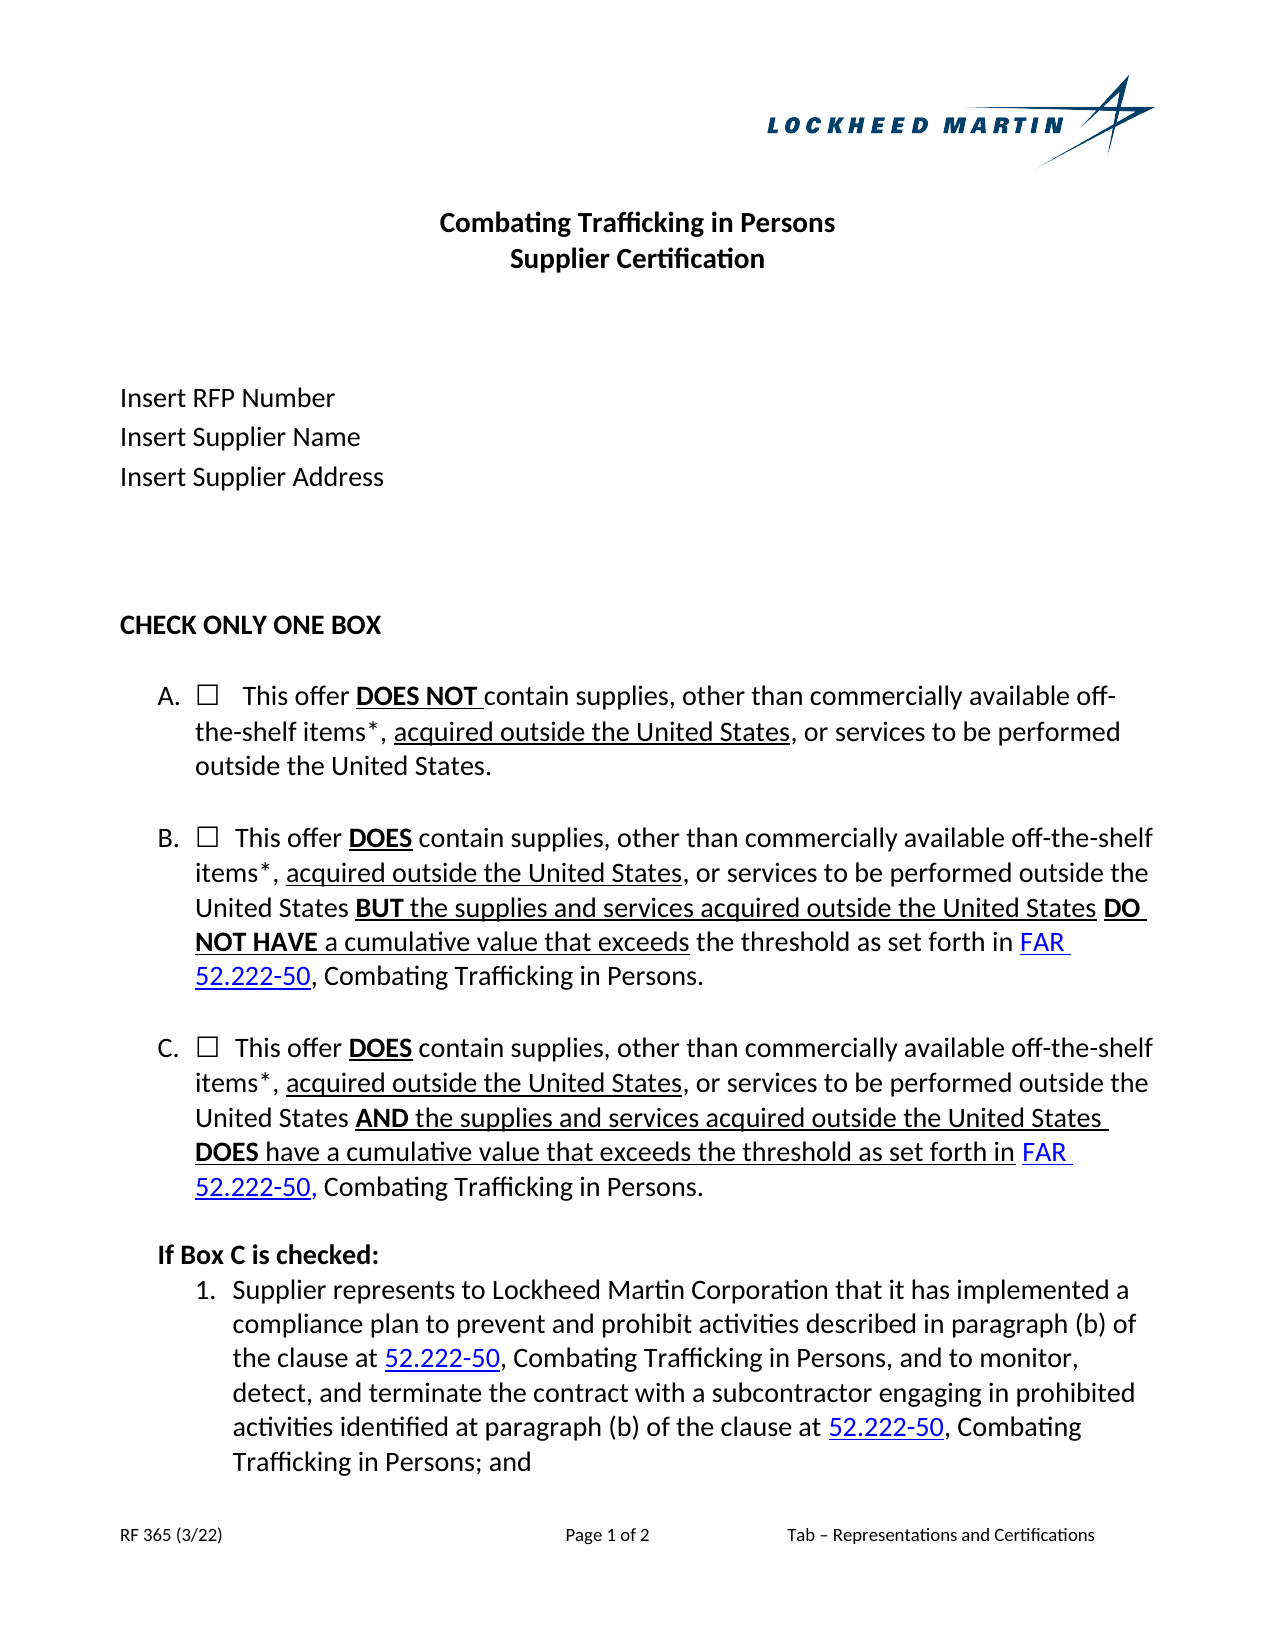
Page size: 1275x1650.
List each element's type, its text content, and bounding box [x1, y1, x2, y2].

list This offer DOES NOT contain supplies, other than commercially available off-the-shelf items*, acquired outside the United States, or services to be performed outside the United States. [157, 675, 1155, 782]
text Supplier Certification [120, 240, 1155, 276]
text CHECK ONLY ONE BOX [120, 607, 1155, 641]
text Insert Supplier Name [120, 419, 1155, 454]
text Insert Supplier Address [120, 459, 1155, 493]
list This offer DOES contain supplies, other than commercially available off-the-shelf items*, acquired outside the United States, or services to be performed outside the United States BUT the supplies and services acquired outside the United States DO NOT HAVE a cumulative value that exceeds the threshold as set forth in FAR 52.222-50, Combating Trafficking in Persons. [157, 817, 1155, 993]
picture [767, 75, 1155, 169]
list This offer DOES contain supplies, other than commercially available off-the-shelf items*, acquired outside the United States, or services to be performed outside the United States AND the supplies and services acquired outside the United States DOES have a cumulative value that exceeds the threshold as set forth in FAR 52.222-50, Combating Trafficking in Persons. [157, 1027, 1155, 1203]
text Combating Trafficking in Persons [120, 204, 1155, 240]
list If Box C is checked: [157, 1237, 1155, 1272]
list Supplier represents to Lockheed Martin Corporation that it has implemented a compliance plan to prevent and prohibit activities described in paragraph (b) of the clause at 52.222-50, Combating Trafficking in Persons, and to monitor, detect, and terminate the contract with a subcontractor engaging in prohibited activities identified at paragraph (b) of the clause at 52.222-50, Combating Trafficking in Persons; and [195, 1272, 1155, 1478]
text Insert RFP Number [120, 380, 1155, 414]
